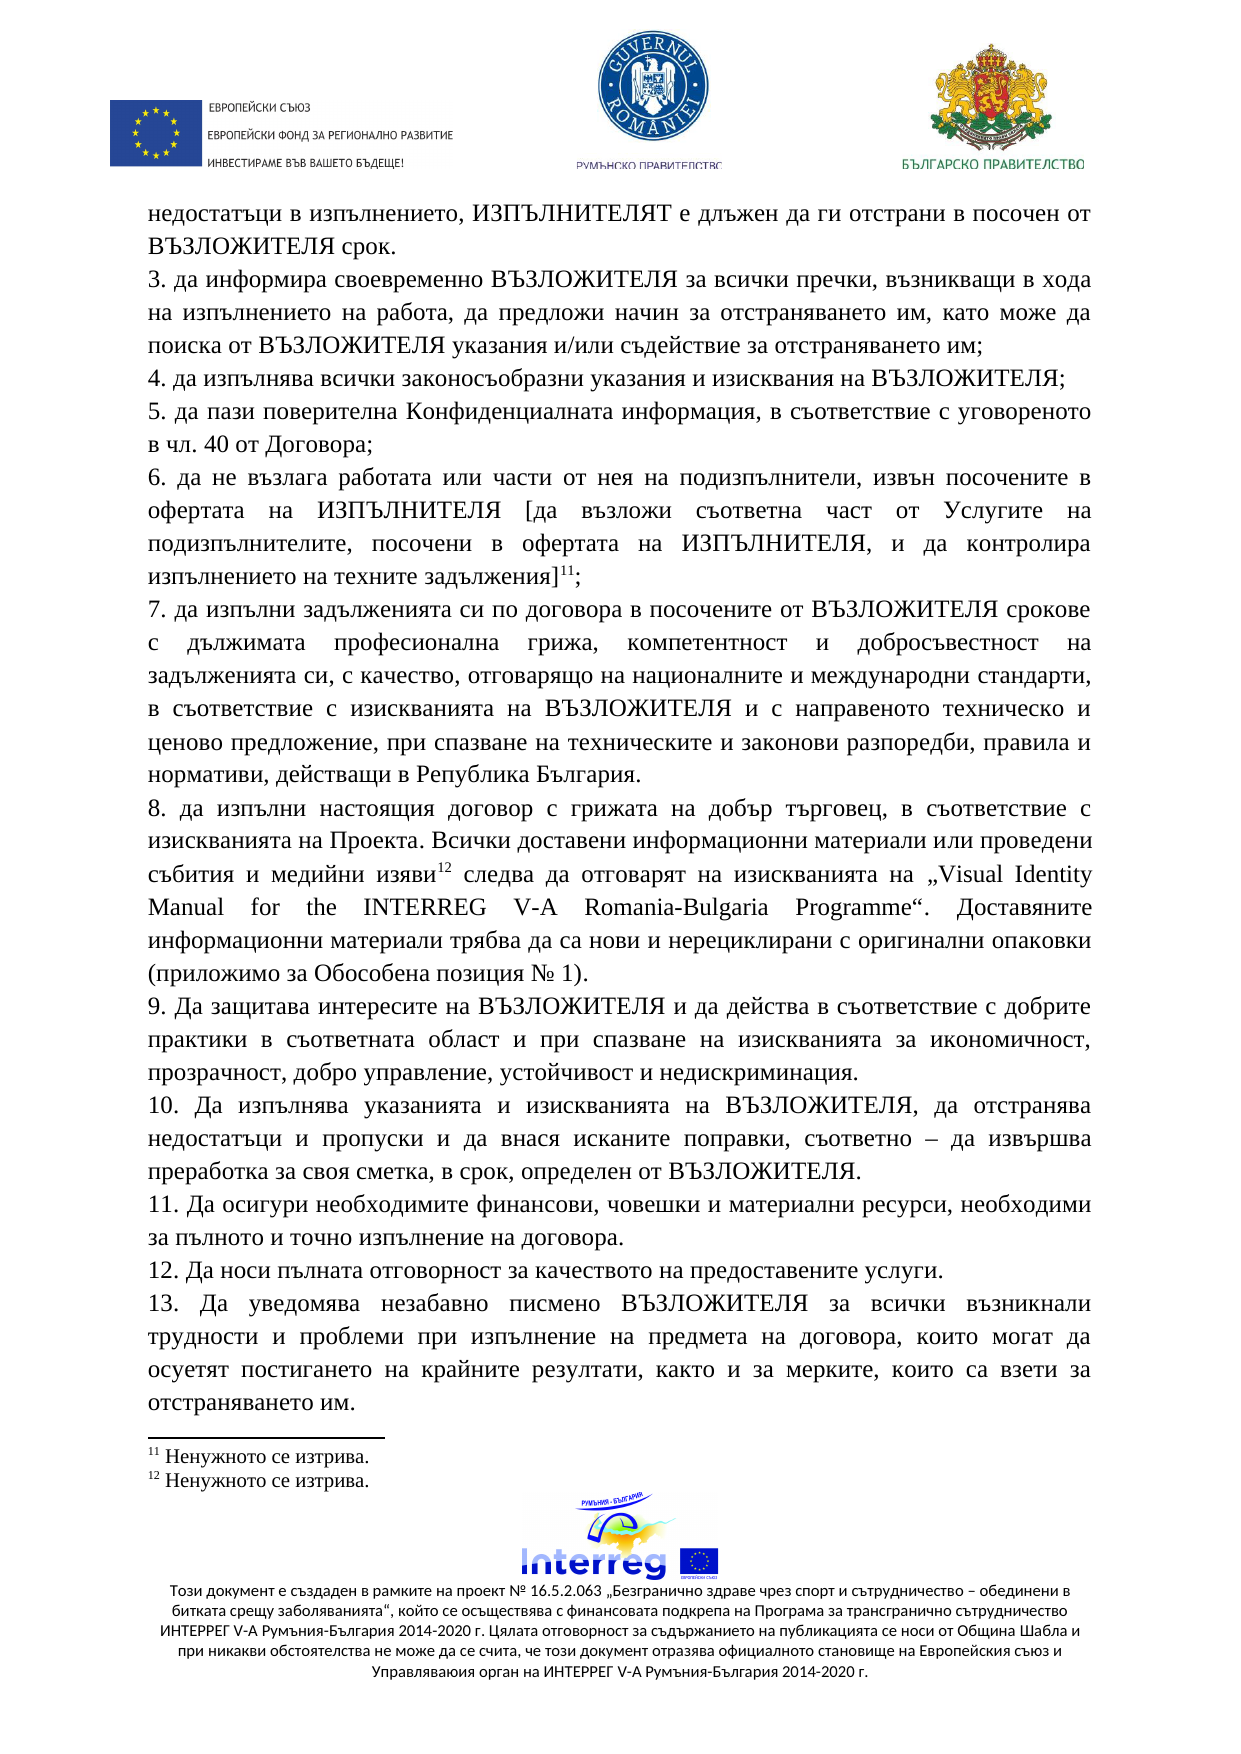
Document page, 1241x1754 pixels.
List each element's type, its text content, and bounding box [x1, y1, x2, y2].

picture [522, 1492, 719, 1580]
picture [110, 100, 453, 169]
